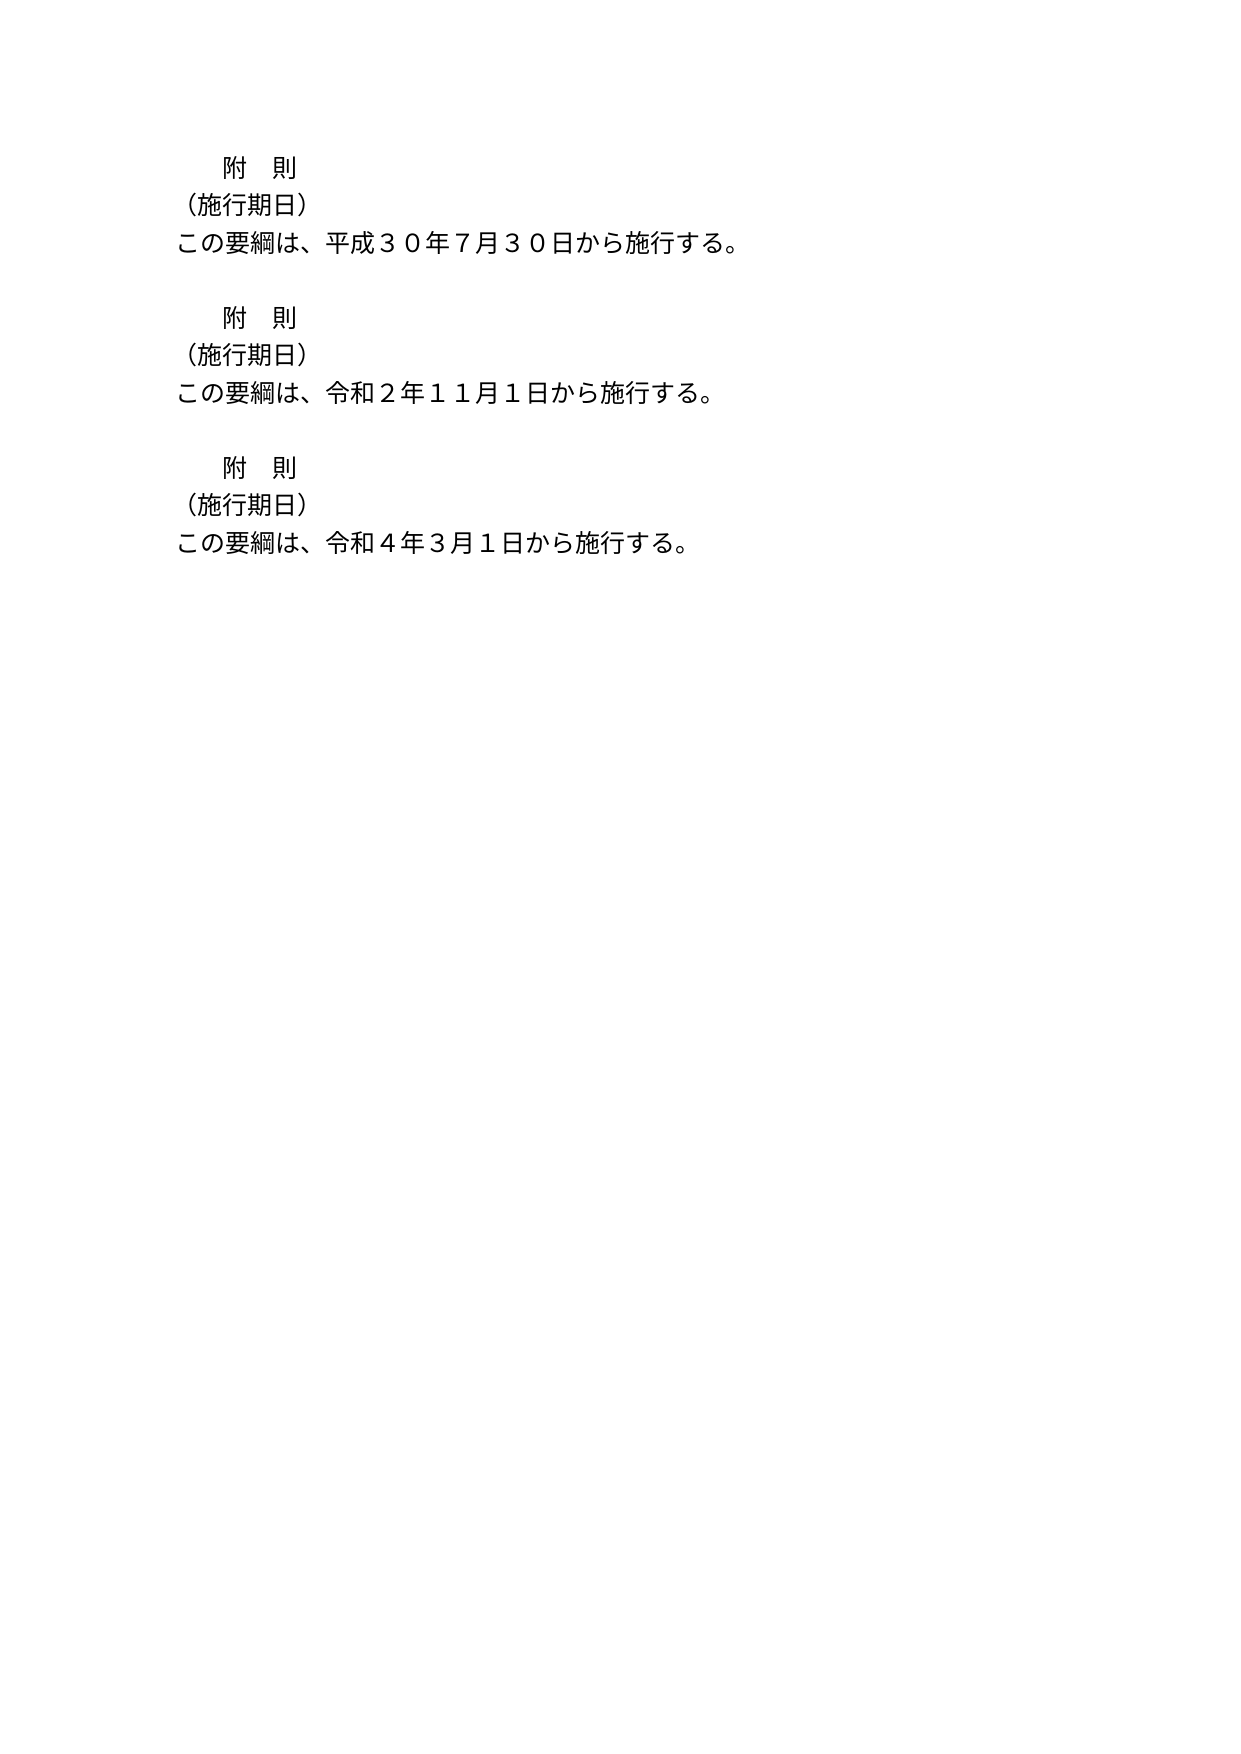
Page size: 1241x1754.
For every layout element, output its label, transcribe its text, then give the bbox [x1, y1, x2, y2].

text 附 則 [148, 298, 1092, 335]
text （施行期日） [148, 185, 1092, 223]
text （施行期日） [148, 485, 1092, 523]
text この要綱は、令和２年１１月１日から施行する。 [148, 373, 1092, 410]
text 附 則 [148, 148, 1092, 185]
text 附 則 [148, 448, 1092, 485]
text この要綱は、平成３０年７月３０日から施行する。 [148, 223, 1092, 260]
text （施行期日） [148, 335, 1092, 373]
text この要綱は、令和４年３月１日から施行する。 [148, 523, 1092, 560]
